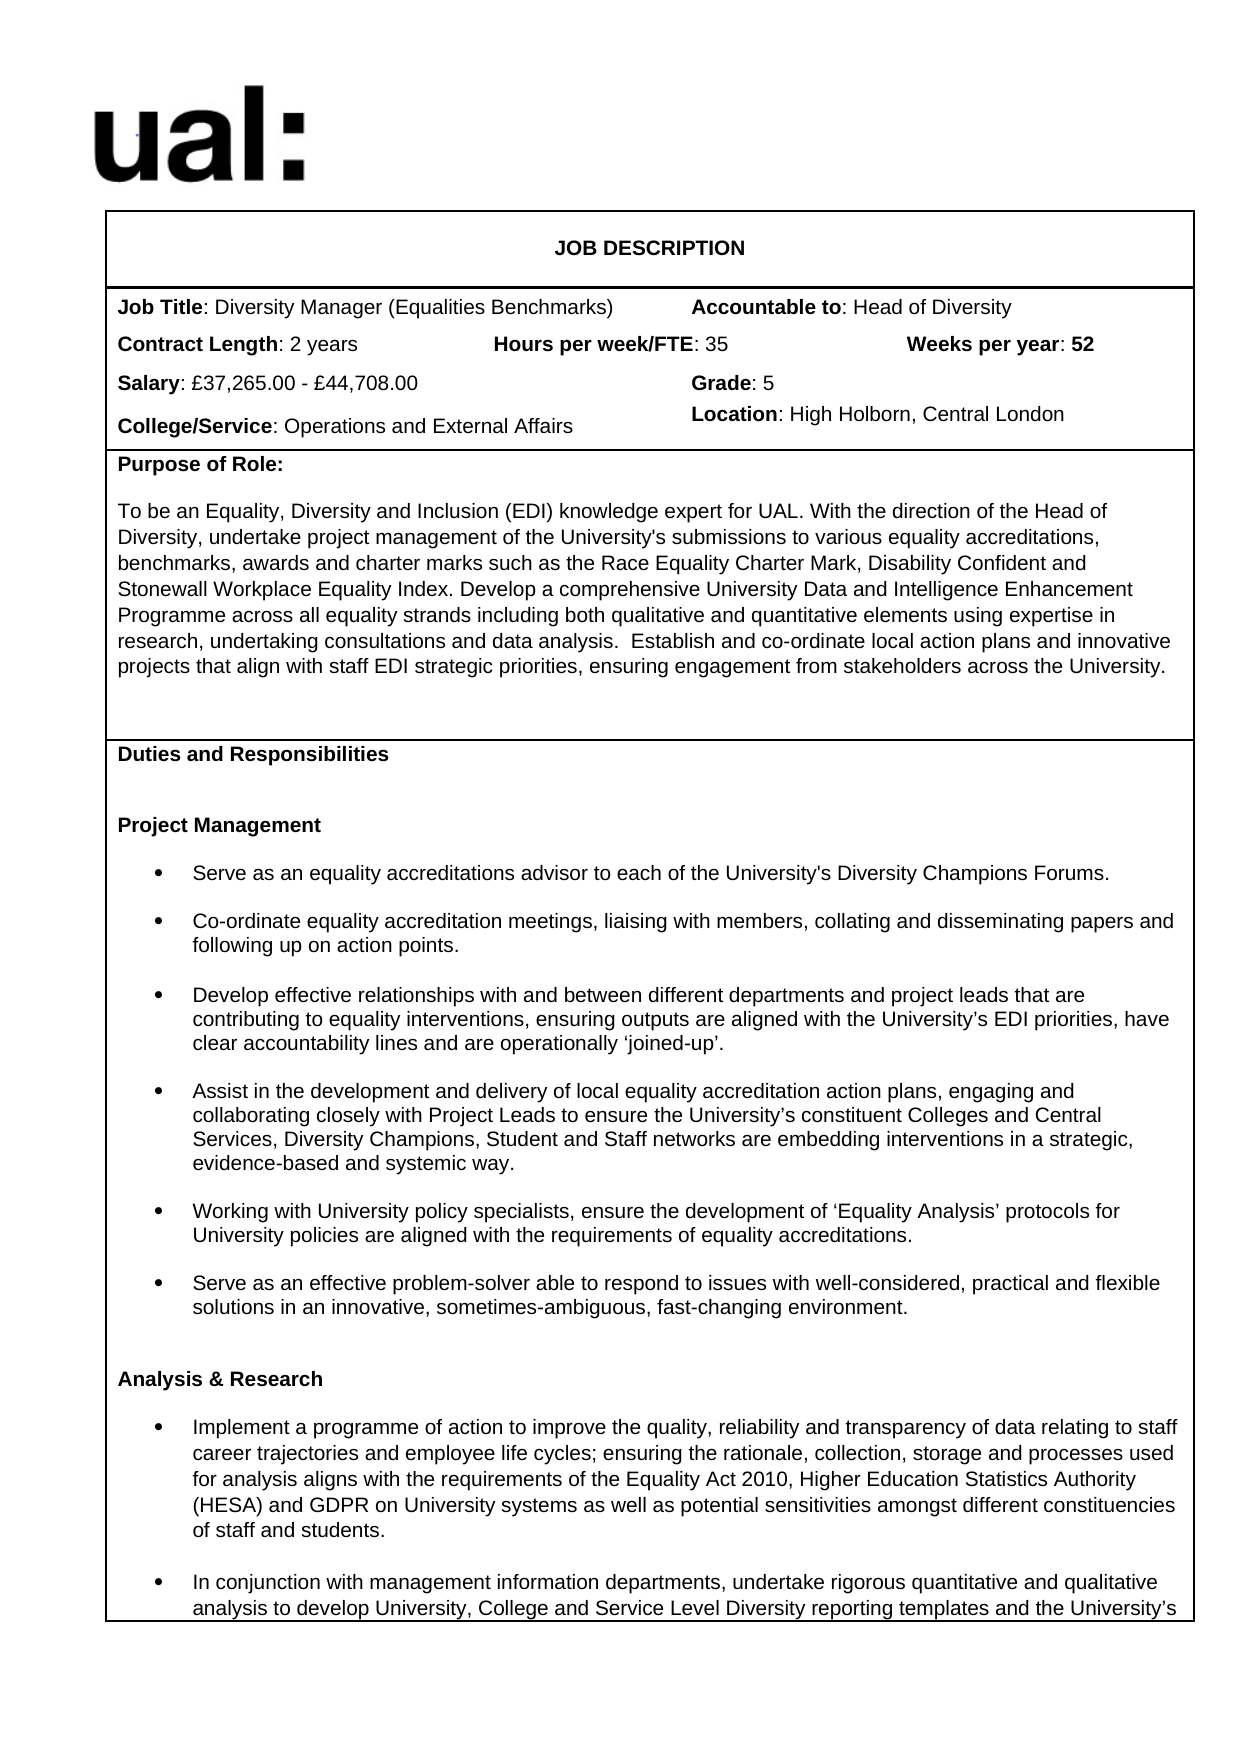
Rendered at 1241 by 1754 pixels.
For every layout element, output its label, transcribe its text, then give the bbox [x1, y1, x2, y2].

table_cell Salary: £37,265.00 - £44,708.00 [107, 363, 680, 401]
table_header JOB DESCRIPTION [107, 212, 1193, 286]
table_cell Weeks per year: 52 [895, 325, 1193, 363]
table_cell Purpose of Role: To be an Equality, Diversity and Inclusion (EDI) knowledge expert for UAL. With the direction of the Head of Diversity, undertake project management of the University's submissions to various equality accreditations, benchmarks, awards and charter marks such as the Race Equality Charter Mark, Disability Confident and Stonewall Workplace Equality Index. Develop a comprehensive University Data and Intelligence Enhancement Programme across all equality strands including both qualitative and quantitative elements using expertise in research, undertaking consultations and data analysis. Establish and co-ordinate local action plans and innovative projects that align with staff EDI strategic priorities, ensuring engagement from stakeholders across the University. [107, 451, 1193, 739]
table_cell Contract Length: 2 years [107, 325, 482, 363]
table_cell Location: High Holborn, Central London [680, 401, 1193, 449]
table_cell Job Title: Diversity Manager (Equalities Benchmarks) [107, 289, 680, 325]
table_cell College/Service: Operations and External Affairs [107, 401, 680, 449]
table_cell Hours per week/FTE: 35 [482, 325, 895, 363]
table_cell Accountable to: Head of Diversity [680, 289, 1193, 325]
picture [93, 73, 307, 187]
table_cell Grade: 5 [680, 363, 1193, 401]
